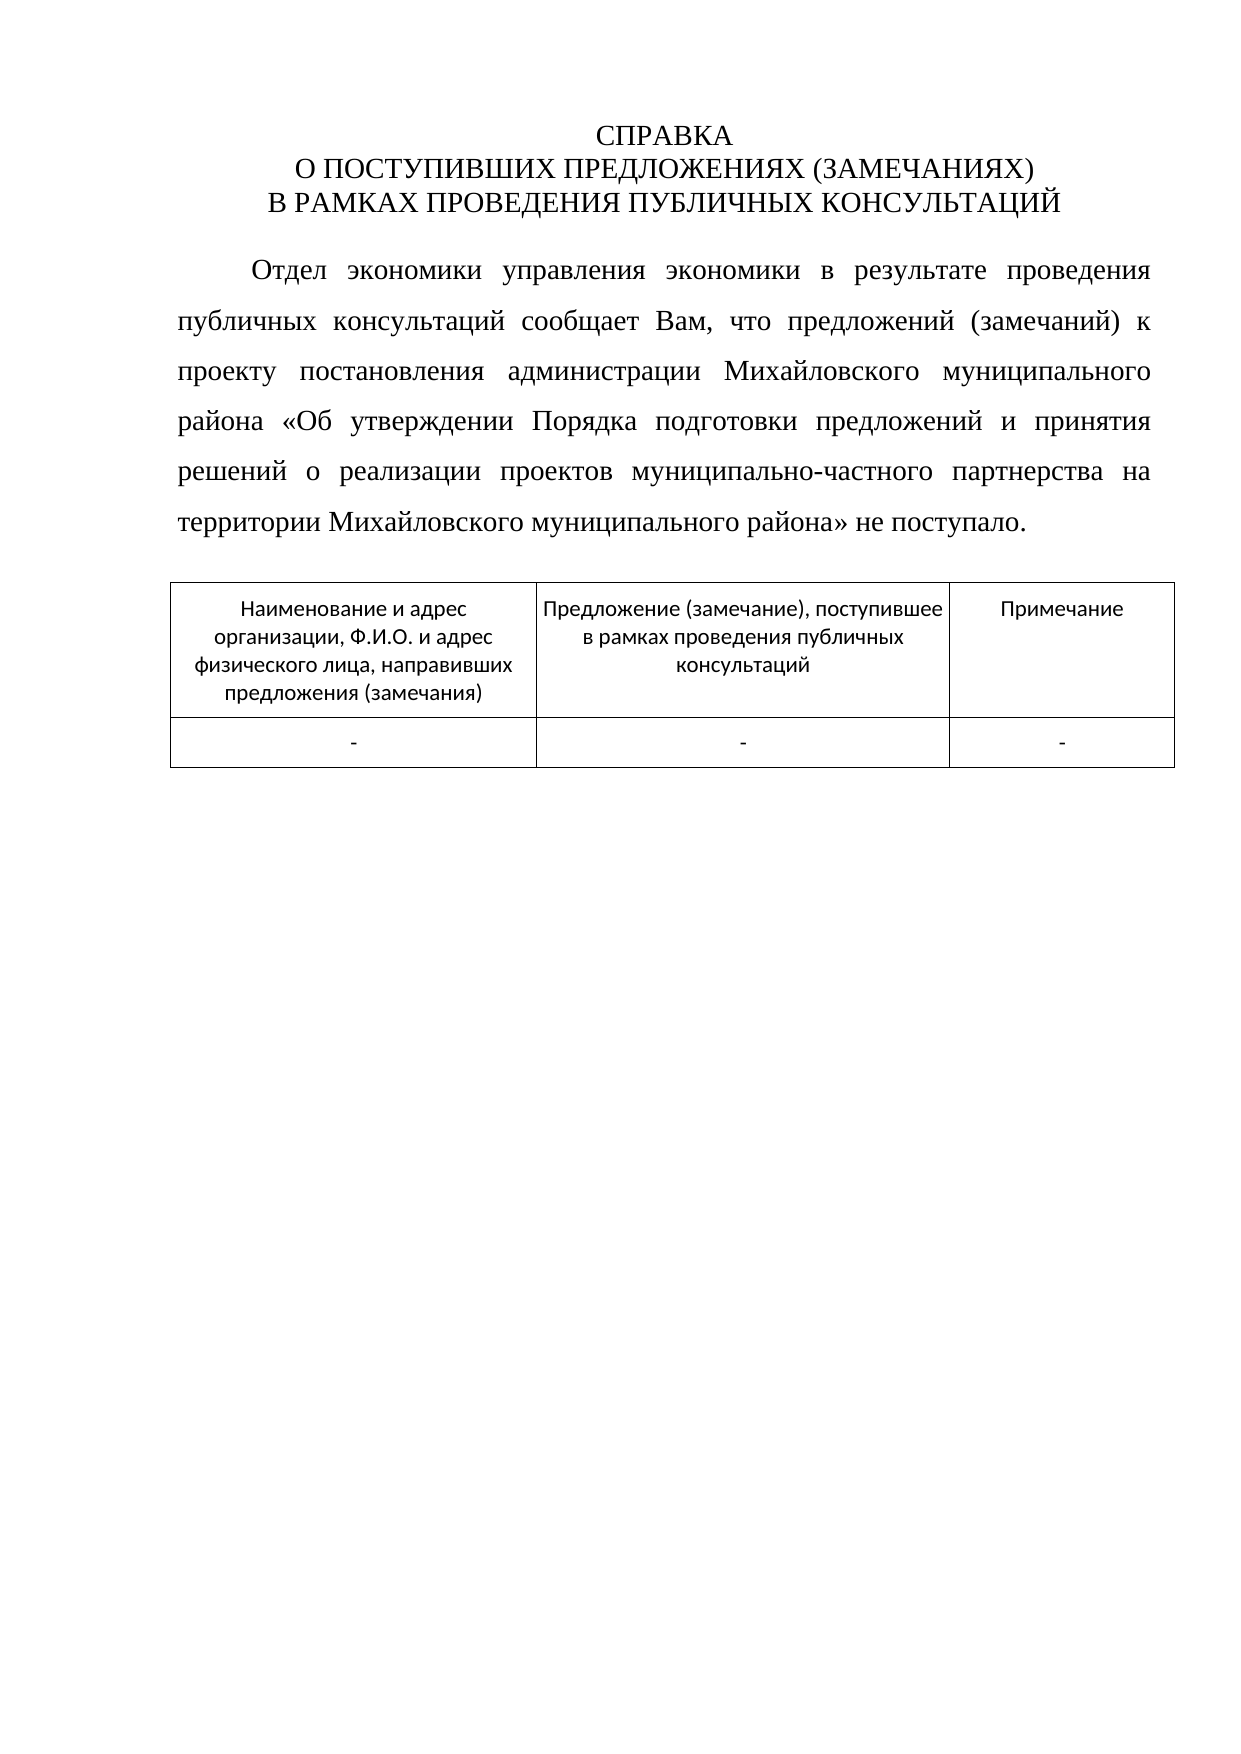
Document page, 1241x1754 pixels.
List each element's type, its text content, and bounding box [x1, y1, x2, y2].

table_cell - [950, 718, 1174, 767]
table_header Предложение (замечание), поступившее в рамках проведения публичных консультаций [537, 583, 949, 717]
text Отдел экономики управления экономики в результате проведения публичных консультаций сообщает Вам, что предложений (замечаний) к проекту постановления администрации Михайловского муниципального района «Об утверждении Порядка подготовки предложений и принятия решений о реализации проектов муниципально-частного партнерства на территории Михайловского муниципального района» не поступало. [177, 252, 1152, 537]
table_header Примечание [950, 583, 1174, 717]
text СПРАВКА [177, 118, 1152, 152]
table_cell - [171, 718, 536, 767]
table_header Наименование и адрес организации, Ф.И.О. и адрес физического лица, направивших предложения (замечания) [171, 583, 536, 717]
text В РАМКАХ ПРОВЕДЕНИЯ ПУБЛИЧНЫХ КОНСУЛЬТАЦИЙ [177, 185, 1152, 219]
text О ПОСТУПИВШИХ ПРЕДЛОЖЕНИЯХ (ЗАМЕЧАНИЯХ) [177, 152, 1152, 185]
table_cell - [537, 718, 949, 767]
